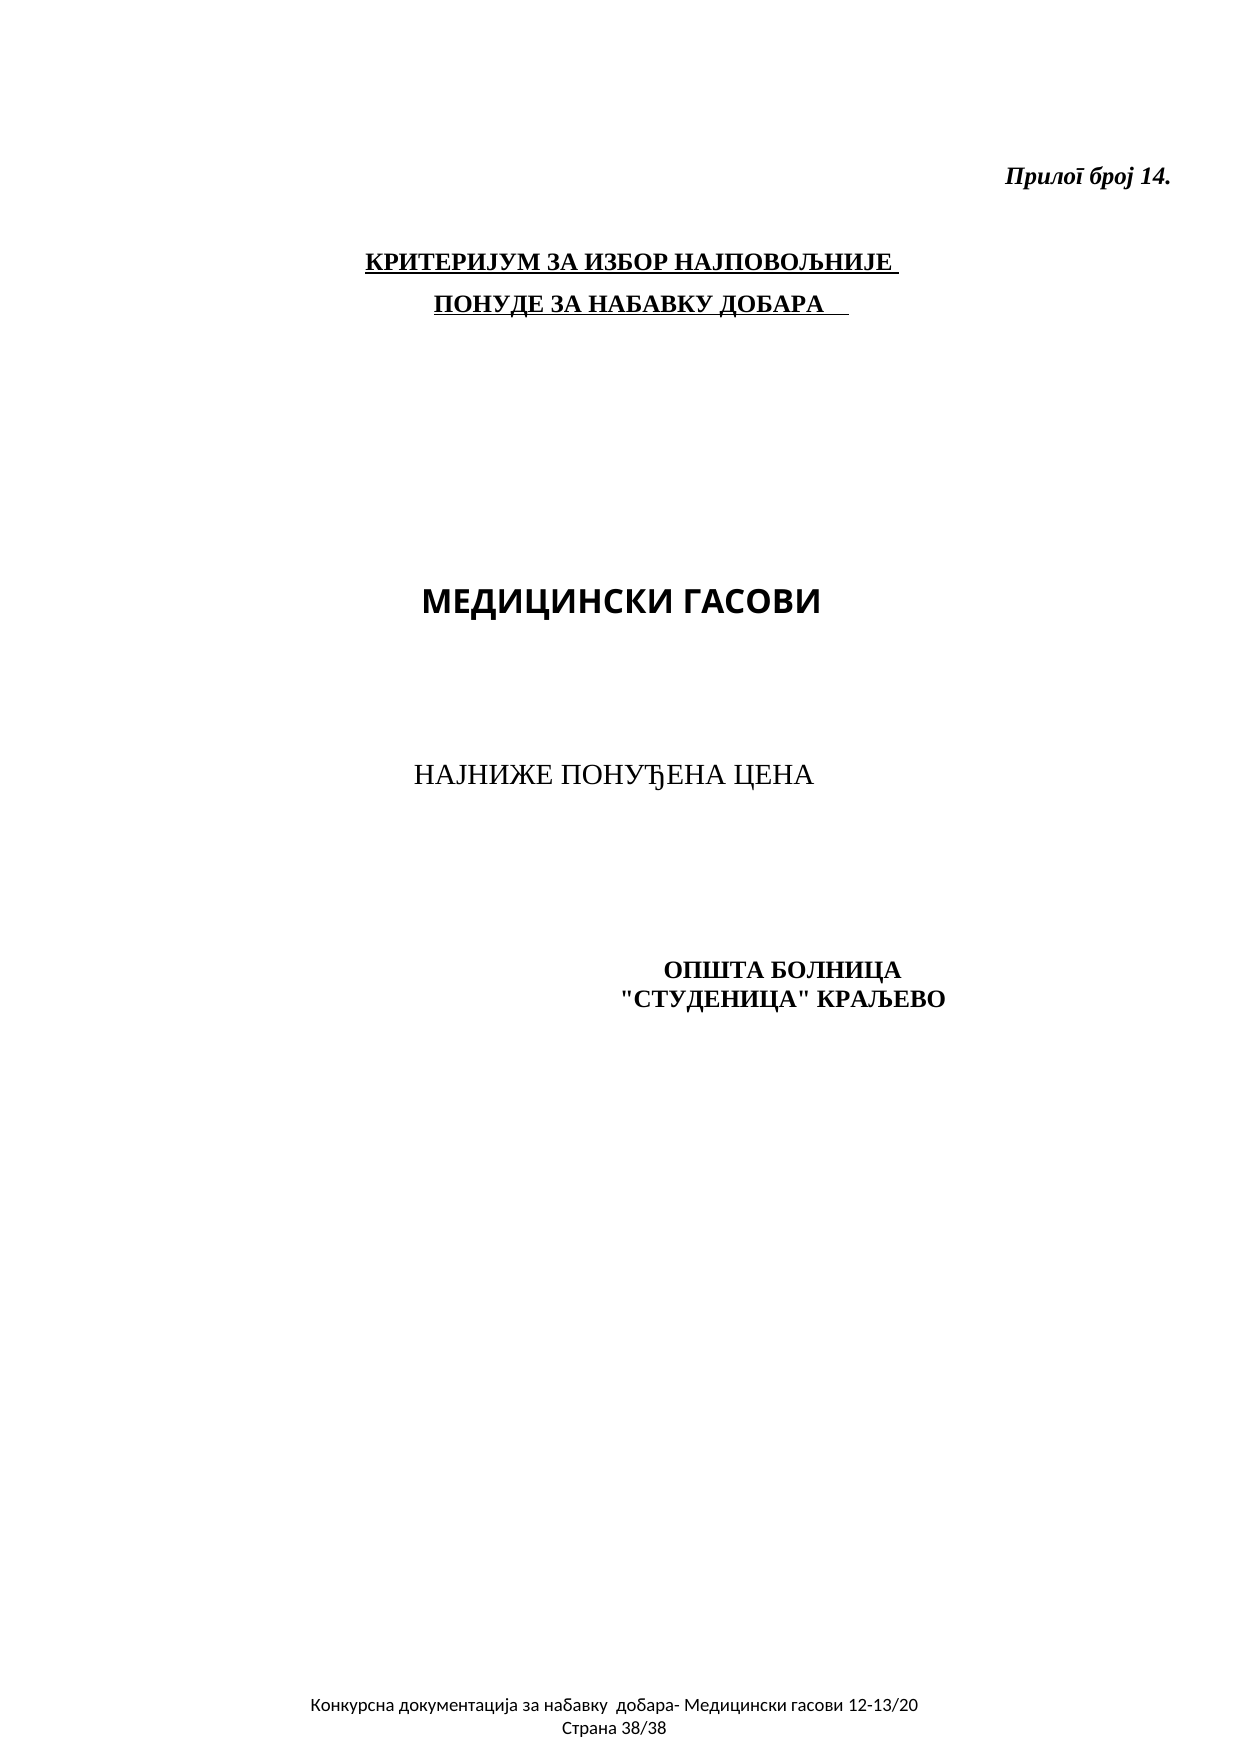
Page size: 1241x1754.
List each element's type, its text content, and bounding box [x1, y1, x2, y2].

text Прилог број 14. [57, 161, 1171, 190]
text НАЈНИЖЕ ПОНУЂЕНА ЦЕНА [57, 757, 1171, 791]
text ПОНУДЕ ЗА НАБАВКУ ДОБАРА [86, 289, 1171, 317]
text ОПШТА БОЛНИЦА "СТУДЕНИЦА" КРАЉЕВО [619, 956, 1171, 1013]
text КРИТЕРИЈУМ ЗА ИЗБОР НАЈПОВОЉНИЈЕ [86, 247, 1171, 276]
text МЕДИЦИНСКИ ГАСОВИ [57, 577, 1171, 623]
